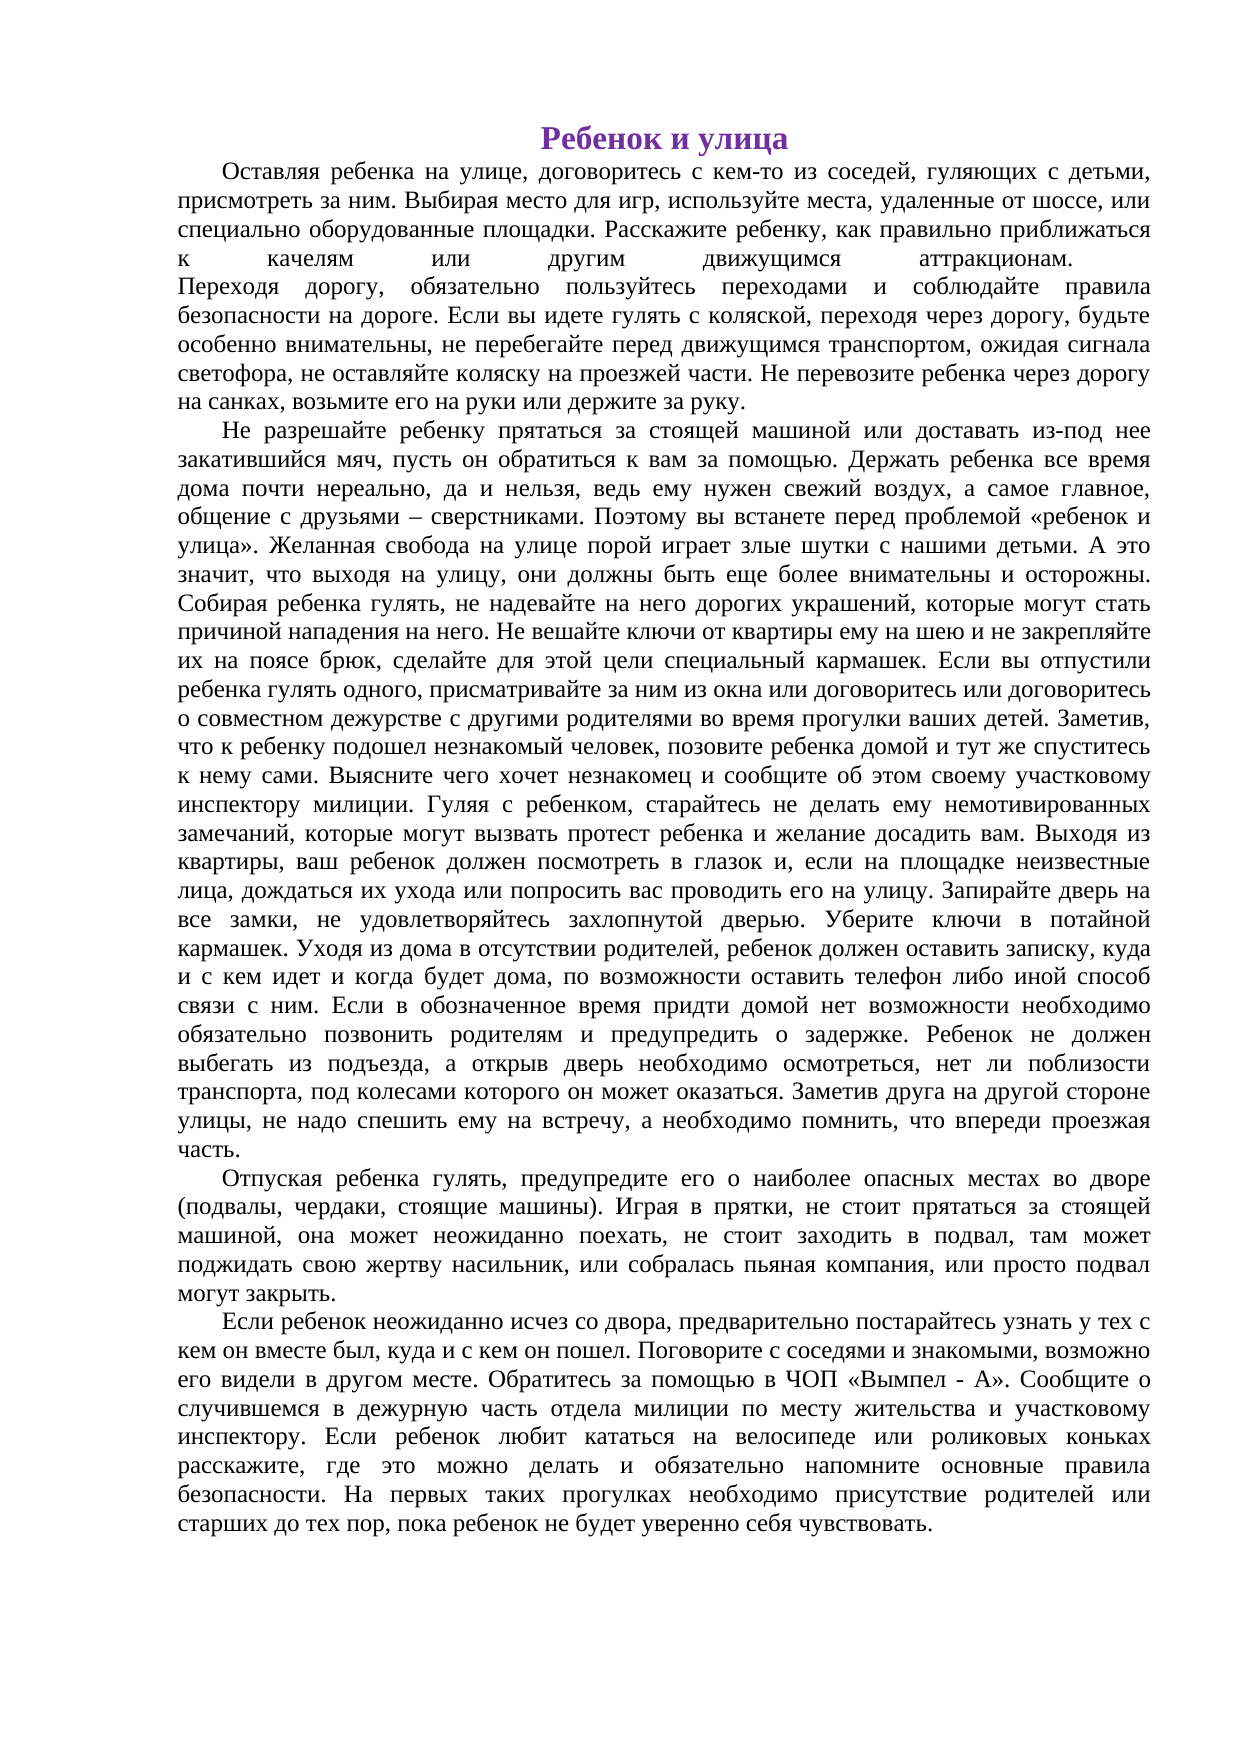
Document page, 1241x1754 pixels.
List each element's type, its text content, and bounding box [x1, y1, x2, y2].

text Ребенок и улица [177, 118, 1152, 156]
text Не разрешайте ребенку прятаться за стоящей машиной или доставать из-под нее закатившийся мяч, пусть он обратиться к вам за помощью. Держать ребенка все время дома почти нереально, да и нельзя, ведь ему нужен свежий воздух, а самое главное, общение с друзьями – сверстниками. Поэтому вы встанете перед проблемой «ребенок и улица». Желанная свобода на улице порой играет злые шутки с нашими детьми. А это значит, что выходя на улицу, они должны быть еще более внимательны и осторожны. Собирая ребенка гулять, не надевайте на него дорогих украшений, которые могут стать причиной нападения на него. Не вешайте ключи от квартиры ему на шею и не закрепляйте их на поясе брюк, сделайте для этой цели специальный кармашек. Если вы отпустили ребенка гулять одного, присматривайте за ним из окна или договоритесь или договоритесь о совместном дежурстве с другими родителями во время прогулки ваших детей. Заметив, что к ребенку подошел незнакомый человек, позовите ребенка домой и тут же спуститесь к нему сами. Выясните чего хочет незнакомец и сообщите об этом своему участковому инспектору милиции. Гуляя с ребенком, старайтесь не делать ему немотивированных замечаний, которые могут вызвать протест ребенка и желание досадить вам. Выходя из квартиры, ваш ребенок должен посмотреть в глазок и, если на площадке неизвестные лица, дождаться их ухода или попросить вас проводить его на улицу. Запирайте дверь на все замки, не удовлетворяйтесь захлопнутой дверью. Уберите ключи в потайной кармашек. Уходя из дома в отсутствии родителей, ребенок должен оставить записку, куда и с кем идет и когда будет дома, по возможности оставить телефон либо иной способ связи с ним. Если в обозначенное время придти домой нет возможности необходимо обязательно позвонить родителям и предупредить о задержке. Ребенок не должен выбегать из подъезда, а открыв дверь необходимо осмотреться, нет ли поблизости транспорта, под колесами которого он может оказаться. Заметив друга на другой стороне улицы, не надо спешить ему на встречу, а необходимо помнить, что впереди проезжая часть. [177, 415, 1152, 1163]
text Оставляя ребенка на улице, договоритесь с кем-то из соседей, гуляющих с детьми, присмотреть за ним. Выбирая место для игр, используйте места, удаленные от шоссе, или специально оборудованные площадки. Расскажите ребенку, как правильно приближаться к качелям или другим движущимся аттракционам. Переходя дорогу, обязательно пользуйтесь переходами и соблюдайте правила безопасности на дороге. Если вы идете гулять с коляской, переходя через дорогу, будьте особенно внимательны, не перебегайте перед движущимся транспортом, ожидая сигнала светофора, не оставляйте коляску на проезжей части. Не перевозите ребенка через дорогу на санках, возьмите его на руки или держите за руку. [177, 156, 1152, 415]
text Отпуская ребенка гулять, предупредите его о наиболее опасных местах во дворе (подвалы, чердаки, стоящие машины). Играя в прятки, не стоит прятаться за стоящей машиной, она может неожиданно поехать, не стоит заходить в подвал, там может поджидать свою жертву насильник, или собралась пьяная компания, или просто подвал могут закрыть. [177, 1163, 1152, 1306]
text Если ребенок неожиданно исчез со двора, предварительно постарайтесь узнать у тех с кем он вместе был, куда и с кем он пошел. Поговорите с соседями и знакомыми, возможно его видели в другом месте. Обратитесь за помощью в ЧОП «Вымпел - А». Сообщите о случившемся в дежурную часть отдела милиции по месту жительства и участковому инспектору. Если ребенок любит кататься на велосипеде или роликовых коньках расскажите, где это можно делать и обязательно напомните основные правила безопасности. На первых таких прогулках необходимо присутствие родителей или старших до тех пор, пока ребенок не будет уверенно себя чувствовать. [177, 1306, 1152, 1536]
